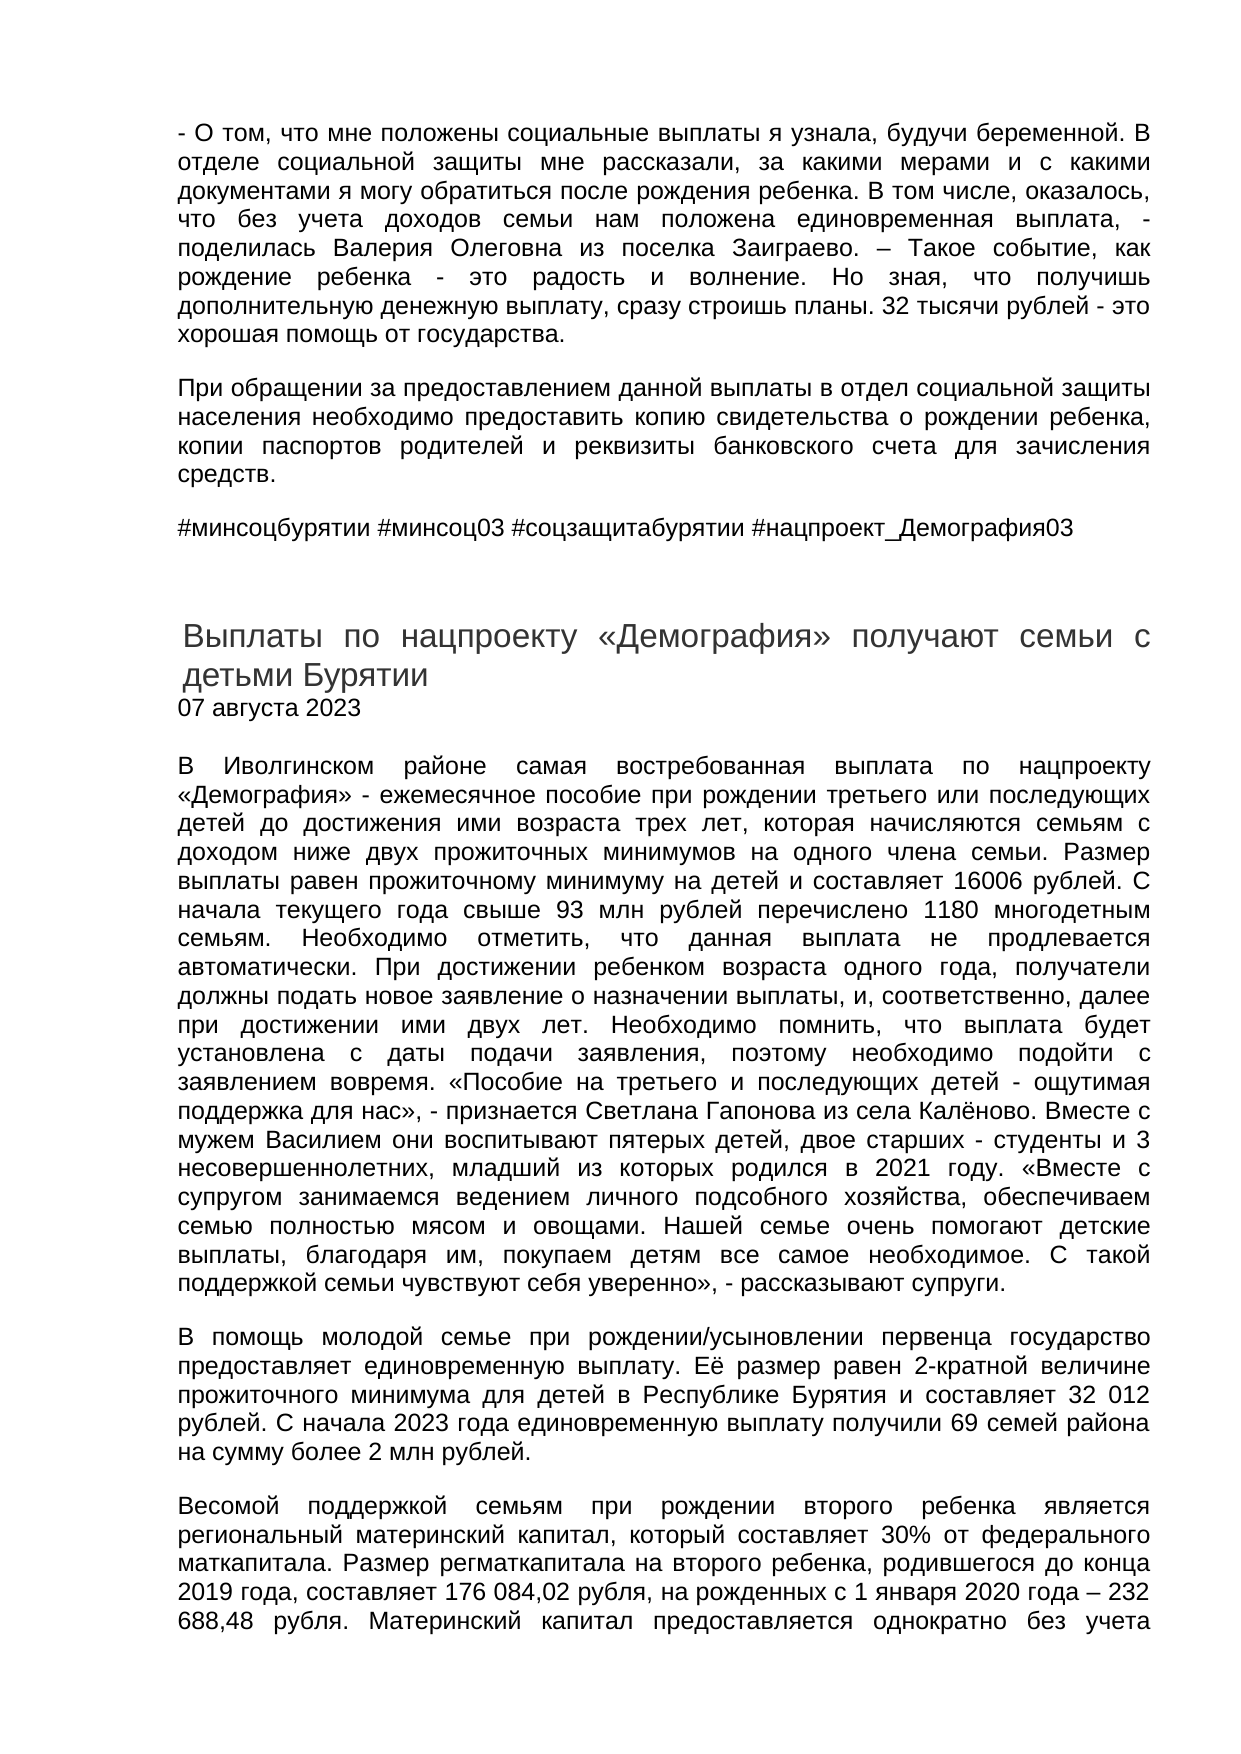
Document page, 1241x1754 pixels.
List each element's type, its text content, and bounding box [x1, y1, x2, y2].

text 07 августа 2023 [177, 693, 1152, 722]
text В Иволгинском районе самая востребованная выплата по нацпроекту «Демография» - ежемесячное пособие при рождении третьего или последующих детей до достижения ими возраста трех лет, которая начисляются семьям с доходом ниже двух прожиточных минимумов на одного члена семьи. Размер выплаты равен прожиточному минимуму на детей и составляет 16006 рублей. С начала текущего года свыше 93 млн рублей перечислено 1180 многодетным семьям. Необходимо отметить, что данная выплата не продлевается автоматически. При достижении ребенком возраста одного года, получатели должны подать новое заявление о назначении выплаты, и, соответственно, далее при достижении ими двух лет. Необходимо помнить, что выплата будет установлена с даты подачи заявления, поэтому необходимо подойти с заявлением вовремя. «Пособие на третьего и последующих детей - ощутимая поддержка для нас», - признается Светлана Гапонова из села Калёново. Вместе с мужем Василием они воспитывают пятерых детей, двое старших - студенты и 3 несовершеннолетних, младший из которых родился в 2021 году. «Вместе с супругом занимаемся ведением личного подсобного хозяйства, обеспечиваем семью полностью мясом и овощами. Нашей семье очень помогают детские выплаты, благодаря им, покупаем детям все самое необходимое. С такой поддержкой семьи чувствуют себя уверенно», - рассказывают супруги. [177, 751, 1152, 1297]
text В помощь молодой семье при рождении/усыновлении первенца государство предоставляет единовременную выплату. Её размер равен 2-кратной величине прожиточного минимума для детей в Республике Бурятия и составляет 32 012 рублей. С начала 2023 года единовременную выплату получили 69 семей района на сумму более 2 млн рублей. [177, 1322, 1152, 1466]
text #минсоцбурятии #минсоц03 #соцзащитабурятии #нацпроект_Демография03 [177, 513, 1152, 542]
text Выплаты по нацпроекту «Демография» получают семьи с детьми Бурятии [182, 616, 1152, 693]
text При обращении за предоставлением данной выплаты в отдел социальной защиты населения необходимо предоставить копию свидетельства о рождении ребенка, копии паспортов родителей и реквизиты банковского счета для зачисления средств. [177, 373, 1152, 488]
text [177, 1491, 1152, 1634]
text - О том, что мне положены социальные выплаты я узнала, будучи беременной. В отделе социальной защиты мне рассказали, за какими мерами и с какими документами я могу обратиться после рождения ребенка. В том числе, оказалось, что без учета доходов семьи нам положена единовременная выплата, - поделилась Валерия Олеговна из поселка Заиграево. – Такое событие, как рождение ребенка - это радость и волнение. Но зная, что получишь дополнительную денежную выплату, сразу строишь планы. 32 тысячи рублей - это хорошая помощь от государства. [177, 118, 1152, 348]
